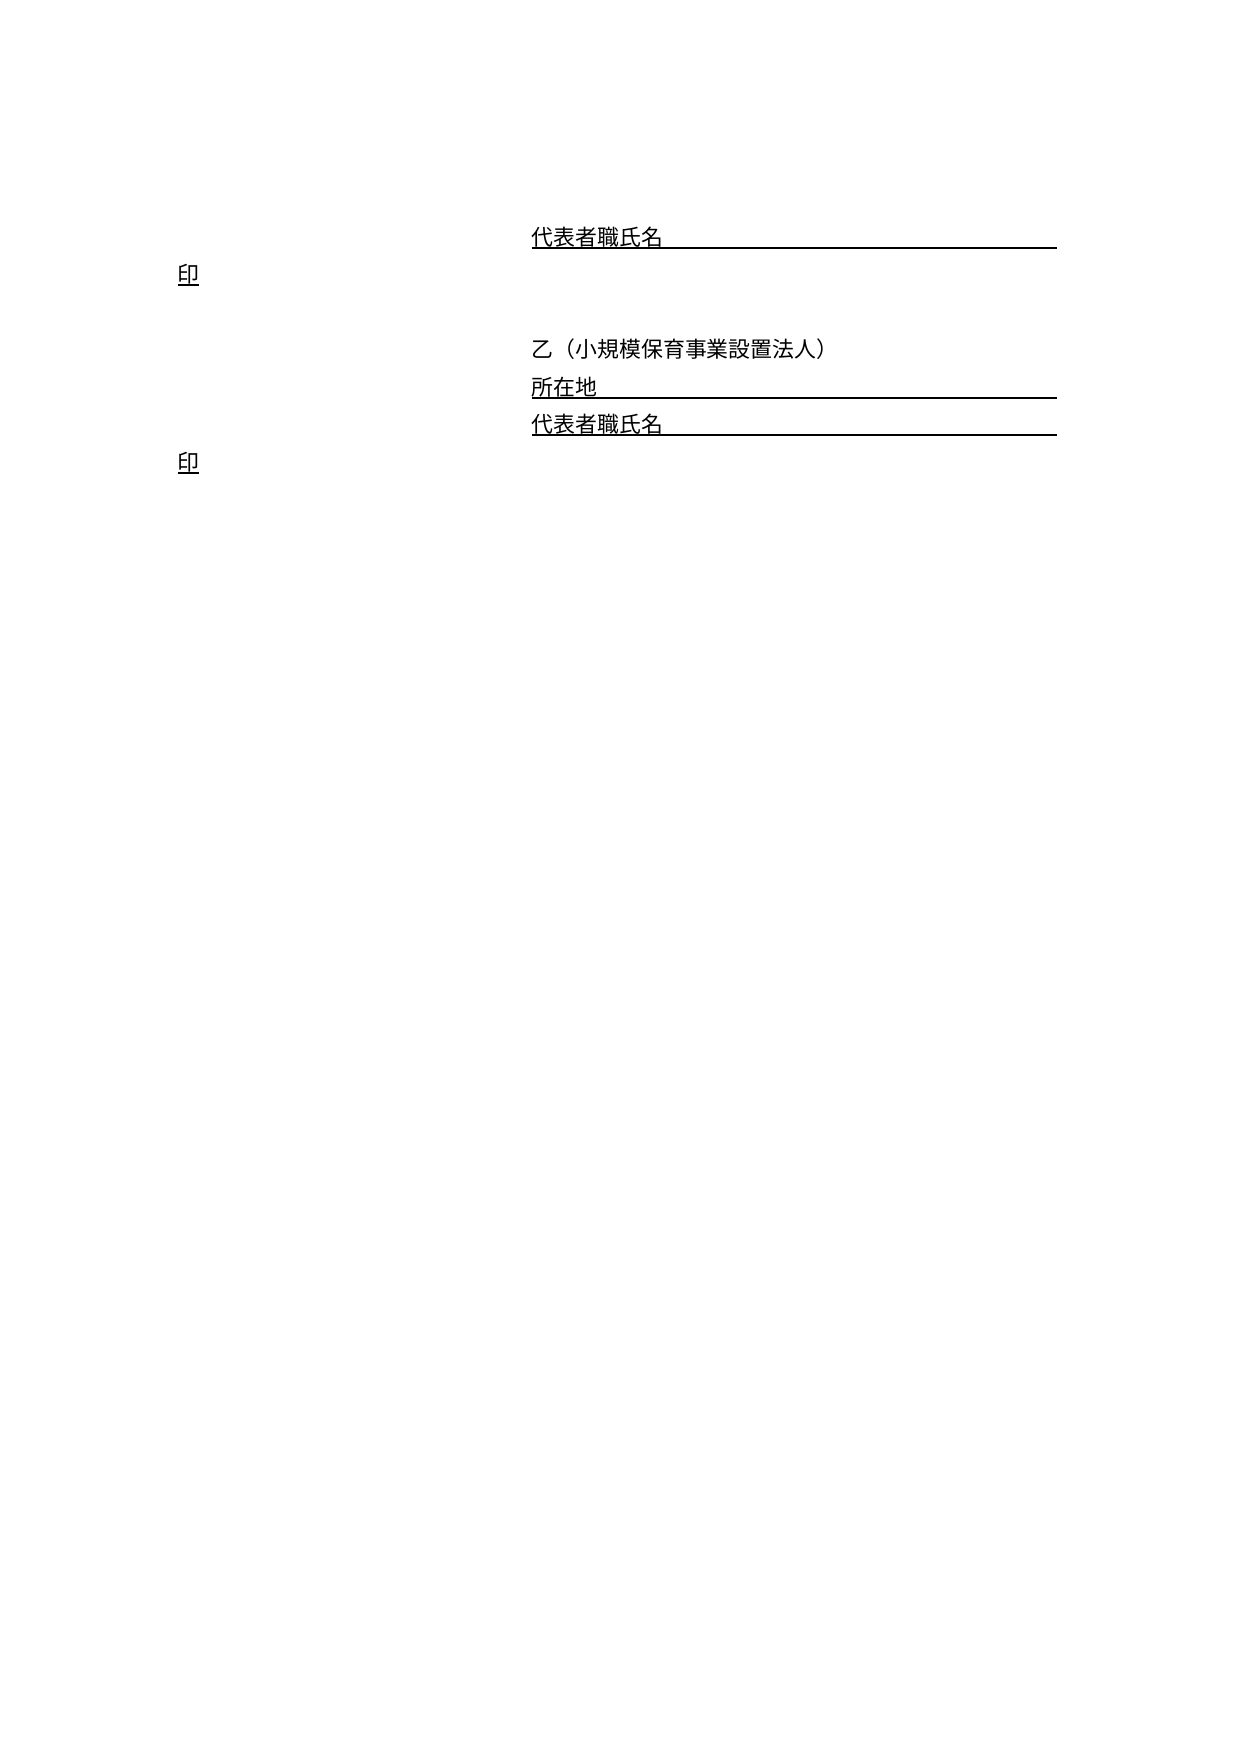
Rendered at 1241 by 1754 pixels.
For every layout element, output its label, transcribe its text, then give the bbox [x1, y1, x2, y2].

text 乙（小規模保育事業設置法人） [177, 329, 1063, 367]
text 所在地 [177, 367, 1063, 404]
text 代表者職氏名 印 [177, 217, 1063, 292]
text 代表者職氏名 印 [177, 404, 1063, 479]
